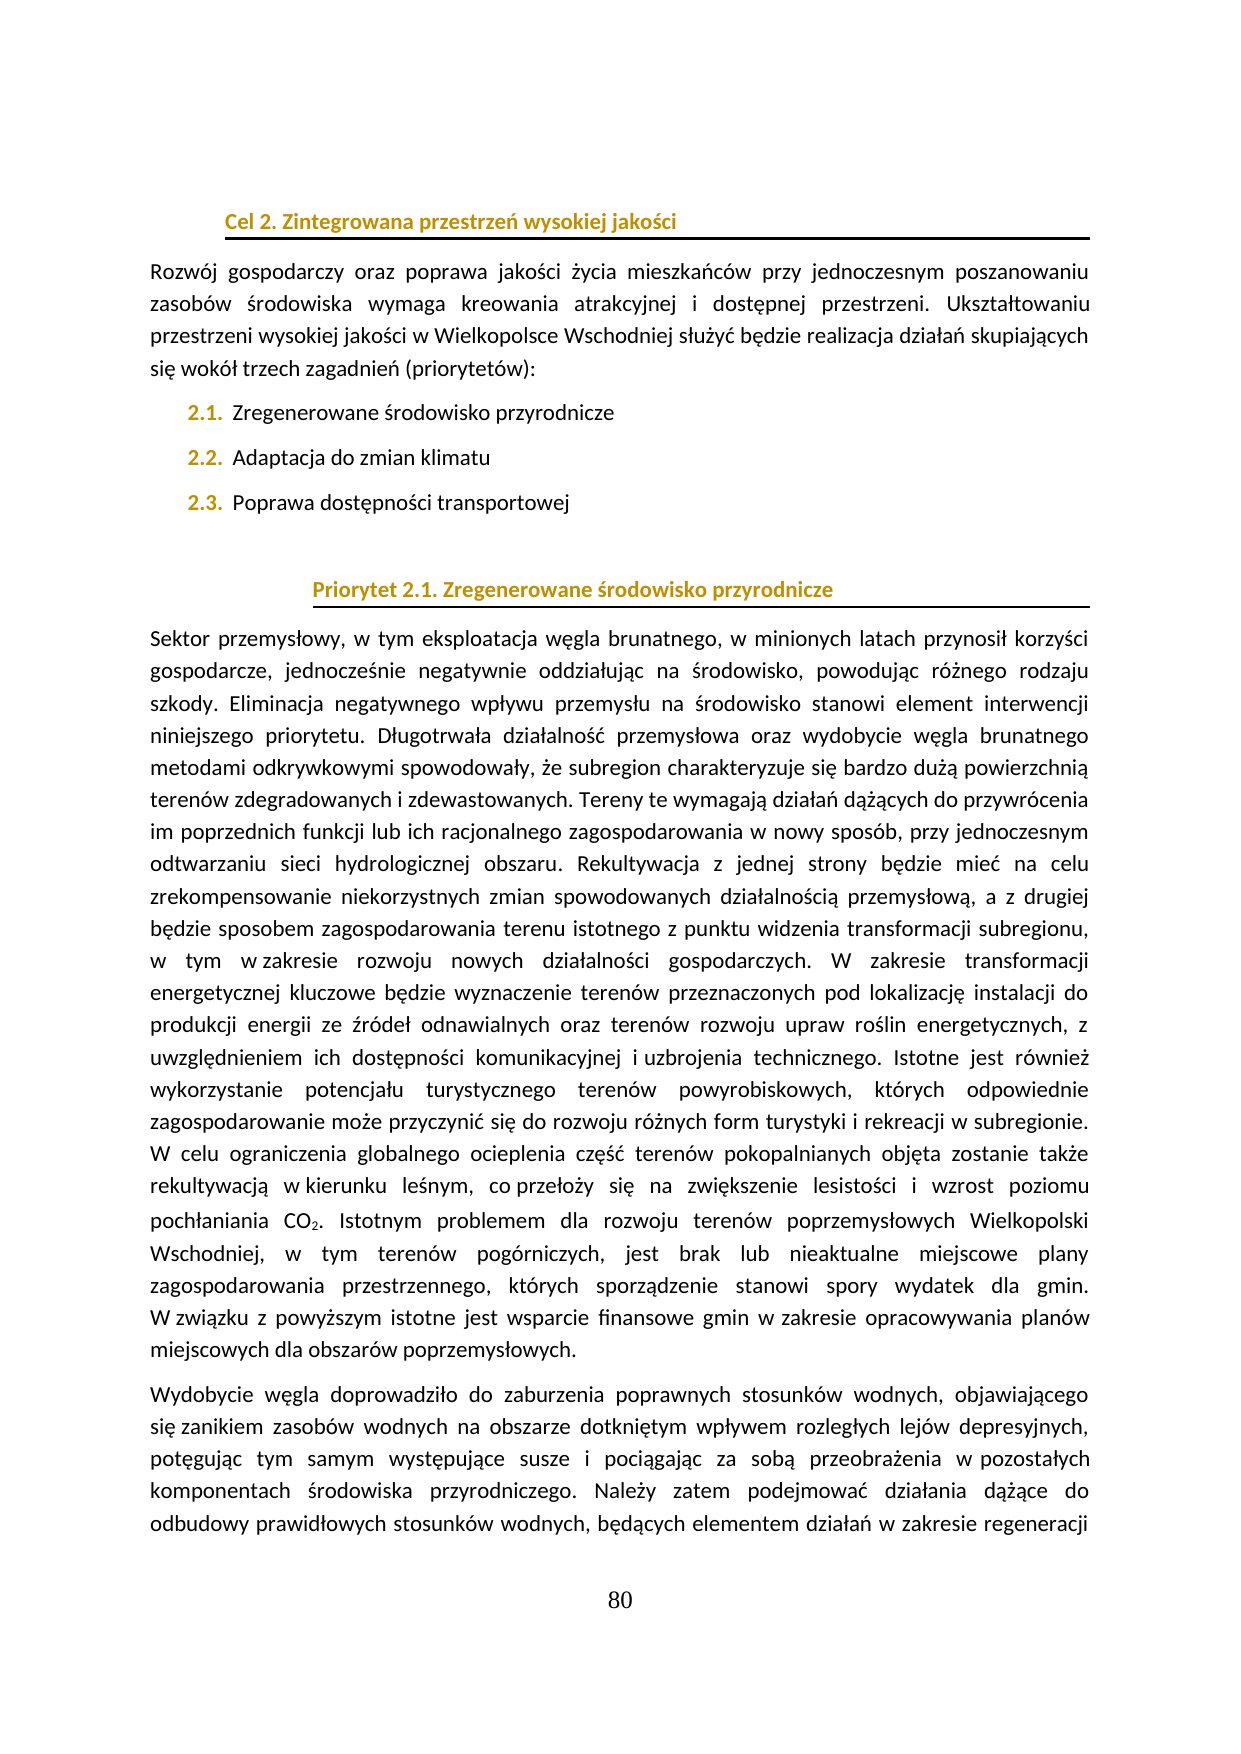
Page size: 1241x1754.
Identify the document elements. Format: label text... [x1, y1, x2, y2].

list Cel 2. Zintegrowana przestrzeń wysokiej jakości [225, 207, 1090, 237]
list Priorytet 2.1. Zregenerowane środowisko przyrodnicze [312, 575, 1090, 608]
text Sektor przemysłowy, w tym eksploatacja węgla brunatnego, w minionych latach przynosił korzyści gospodarcze, jednocześnie negatywnie oddziałując na środowisko, powodując różnego rodzaju szkody. Eliminacja negatywnego wpływu przemysłu na środowisko stanowi element interwencji niniejszego priorytetu. Długotrwała działalność przemysłowa oraz wydobycie węgla brunatnego metodami odkrywkowymi spowodowały, że subregion charakteryzuje się bardzo dużą powierzchnią terenów zdegradowanych i zdewastowanych. Tereny te wymagają działań dążących do przywrócenia im poprzednich funkcji lub ich racjonalnego zagospodarowania w nowy sposób, przy jednoczesnym odtwarzaniu sieci hydrologicznej obszaru. Rekultywacja z jednej strony będzie mieć na celu zrekompensowanie niekorzystnych zmian spowodowanych działalnością przemysłową, a z drugiej będzie sposobem zagospodarowania terenu istotnego z punktu widzenia transformacji subregionu, w tym w zakresie rozwoju nowych działalności gospodarczych. W zakresie transformacji energetycznej kluczowe będzie wyznaczenie terenów przeznaczonych pod lokalizację instalacji do produkcji energii ze źródeł odnawialnych oraz terenów rozwoju upraw roślin energetycznych, z uwzględnieniem ich dostępności komunikacyjnej i uzbrojenia technicznego. Istotne jest również wykorzystanie potencjału turystycznego terenów powyrobiskowych, których odpowiednie zagospodarowanie może przyczynić się do rozwoju różnych form turystyki i rekreacji w subregionie. W celu ograniczenia globalnego ocieplenia część terenów pokopalnianych objęta zostanie także rekultywacją w kierunku leśnym, co przełoży się na zwiększenie lesistości i wzrost poziomu pochłaniania CO2. Istotnym problemem dla rozwoju terenów poprzemysłowych Wielkopolski Wschodniej, w tym terenów pogórniczych, jest brak lub nieaktualne miejscowe plany zagospodarowania przestrzennego, których sporządzenie stanowi spory wydatek dla gmin. W związku z powyższym istotne jest wsparcie finansowe gmin w zakresie opracowywania planów miejscowych dla obszarów poprzemysłowych. [150, 624, 1090, 1363]
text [150, 1380, 1090, 1537]
list Adaptacja do zmian klimatu [187, 443, 1090, 471]
list Zregenerowane środowisko przyrodnicze [187, 398, 1090, 426]
list Poprawa dostępności transportowej [187, 488, 1090, 516]
text Rozwój gospodarczy oraz poprawa jakości życia mieszkańców przy jednoczesnym poszanowaniu zasobów środowiska wymaga kreowania atrakcyjnej i dostępnej przestrzeni. Ukształtowaniu przestrzeni wysokiej jakości w Wielkopolsce Wschodniej służyć będzie realizacja działań skupiających się wokół trzech zagadnień (priorytetów): [150, 257, 1090, 382]
